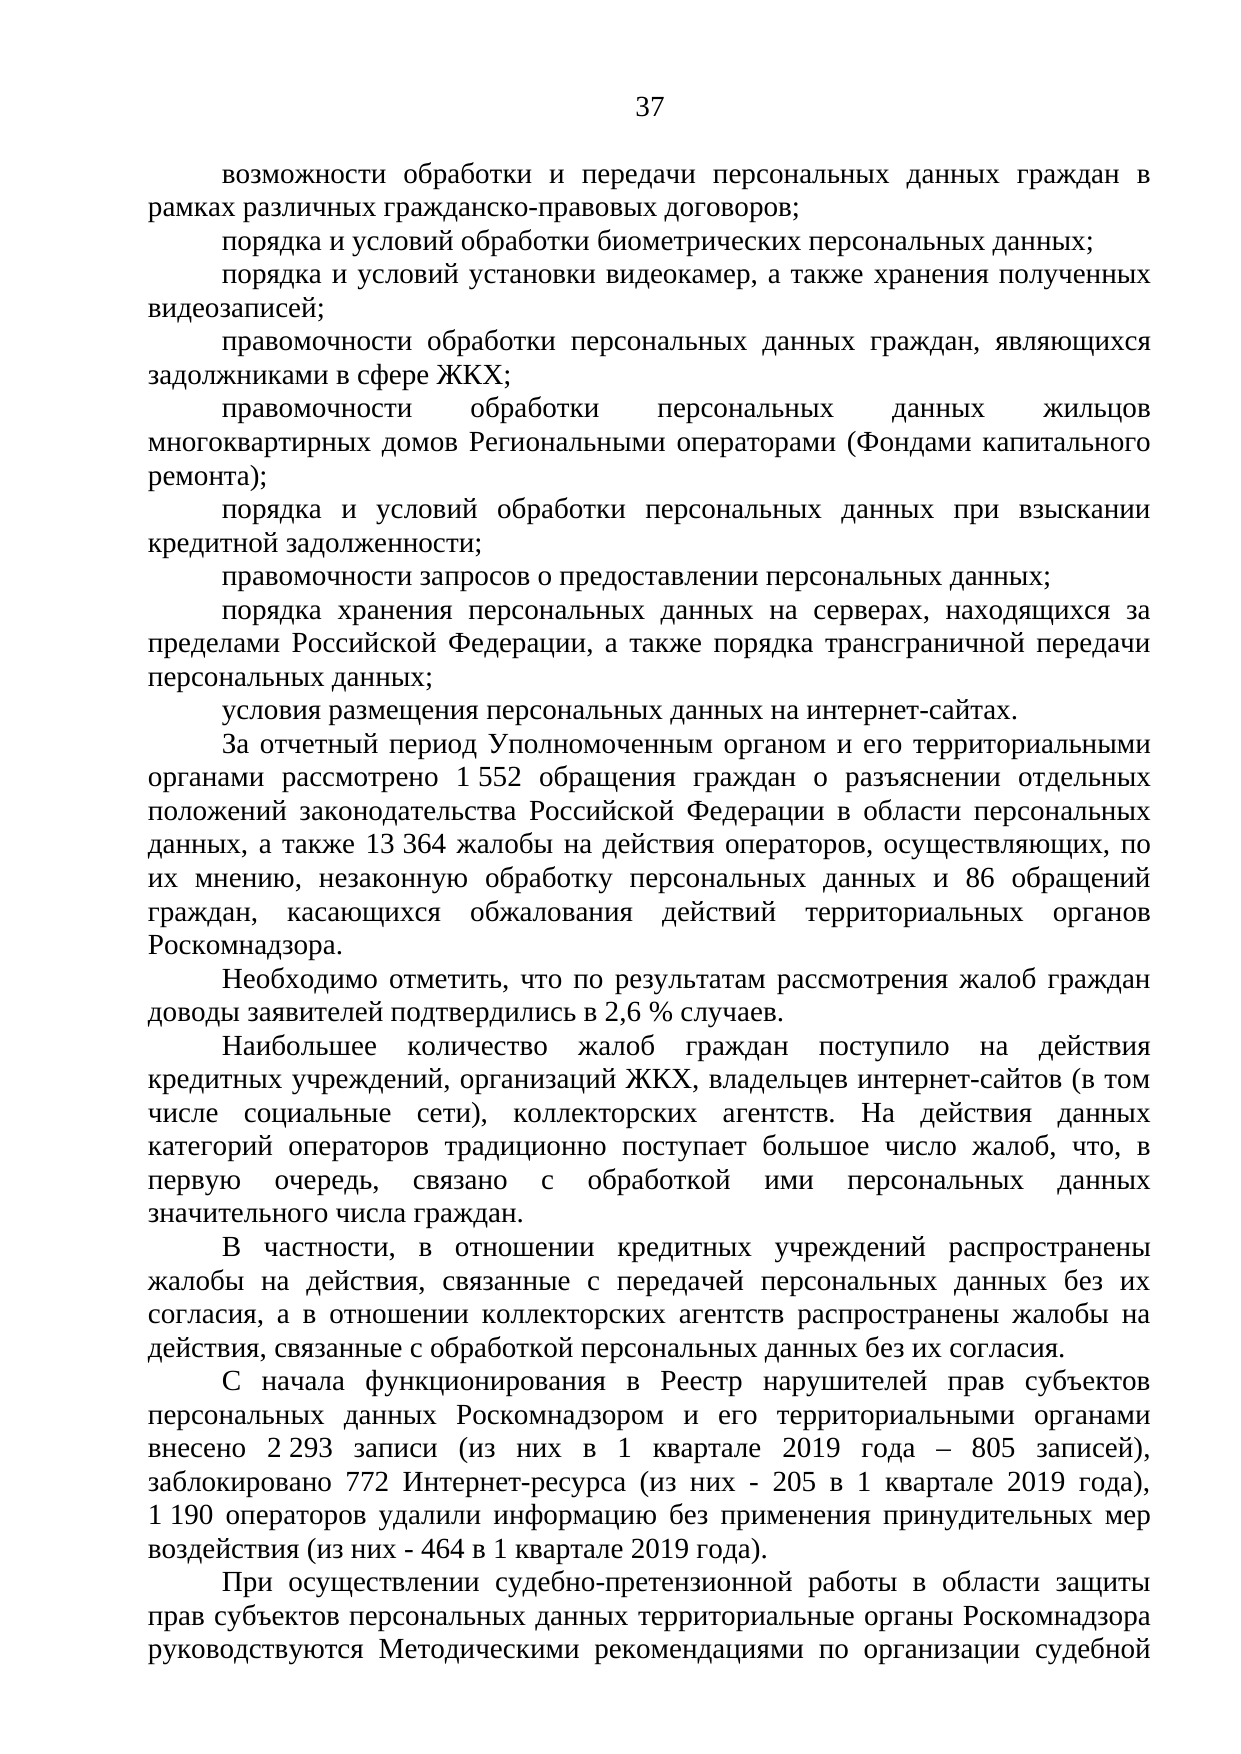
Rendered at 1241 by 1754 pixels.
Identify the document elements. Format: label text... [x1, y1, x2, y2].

text возможности обработки и передачи персональных данных граждан в рамках различных гражданско-правовых договоров; [148, 156, 1152, 223]
text порядка и условий обработки персональных данных при взыскании кредитной задолженности; [148, 491, 1152, 558]
text В частности, в отношении кредитных учреждений распространены жалобы на действия, связанные с передачей персональных данных без их согласия, а в отношении коллекторских агентств распространены жалобы на действия, связанные с обработкой персональных данных без их согласия. [148, 1229, 1152, 1363]
text правомочности обработки персональных данных граждан, являющихся задолжниками в сфере ЖКХ; [148, 323, 1152, 391]
text правомочности запросов о предоставлении персональных данных; [148, 558, 1152, 592]
text порядка хранения персональных данных на серверах, находящихся за пределами Российской Федерации, а также порядка трансграничной передачи персональных данных; [148, 592, 1152, 692]
text За отчетный период Уполномоченным органом и его территориальными органами рассмотрено 1 552 обращения граждан о разъяснении отдельных положений законодательства Российской Федерации в области персональных данных, а также 13 364 жалобы на действия операторов, осуществляющих, по их мнению, незаконную обработку персональных данных и 86 обращений граждан, касающихся обжалования действий территориальных органов Роскомнадзора. [148, 726, 1152, 961]
text правомочности обработки персональных данных жильцов многоквартирных домов Региональными операторами (Фондами капитального ремонта); [148, 391, 1152, 491]
text С начала функционирования в Реестр нарушителей прав субъектов персональных данных Роскомнадзором и его территориальными органами внесено 2 293 записи (из них в 1 квартале 2019 года – 805 записей), заблокировано 772 Интернет-ресурса (из них - 205 в 1 квартале 2019 года), 1 190 операторов удалили информацию без применения принудительных мер воздействия (из них - 464 в 1 квартале 2019 года). [148, 1363, 1152, 1564]
text порядка и условий обработки биометрических персональных данных; [148, 223, 1152, 256]
text Необходимо отметить, что по результатам рассмотрения жалоб граждан доводы заявителей подтвердились в 2,6 % случаев. [148, 961, 1152, 1028]
text условия размещения персональных данных на интернет-сайтах. [148, 692, 1152, 726]
text Наибольшее количество жалоб граждан поступило на действия кредитных учреждений, организаций ЖКХ, владельцев интернет-сайтов (в том числе социальные сети), коллекторских агентств. На действия данных категорий операторов традиционно поступает большое число жалоб, что, в первую очередь, связано с обработкой ими персональных данных значительного числа граждан. [148, 1028, 1152, 1229]
text порядка и условий установки видеокамер, а также хранения полученных видеозаписей; [148, 256, 1152, 323]
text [148, 1564, 1152, 1665]
